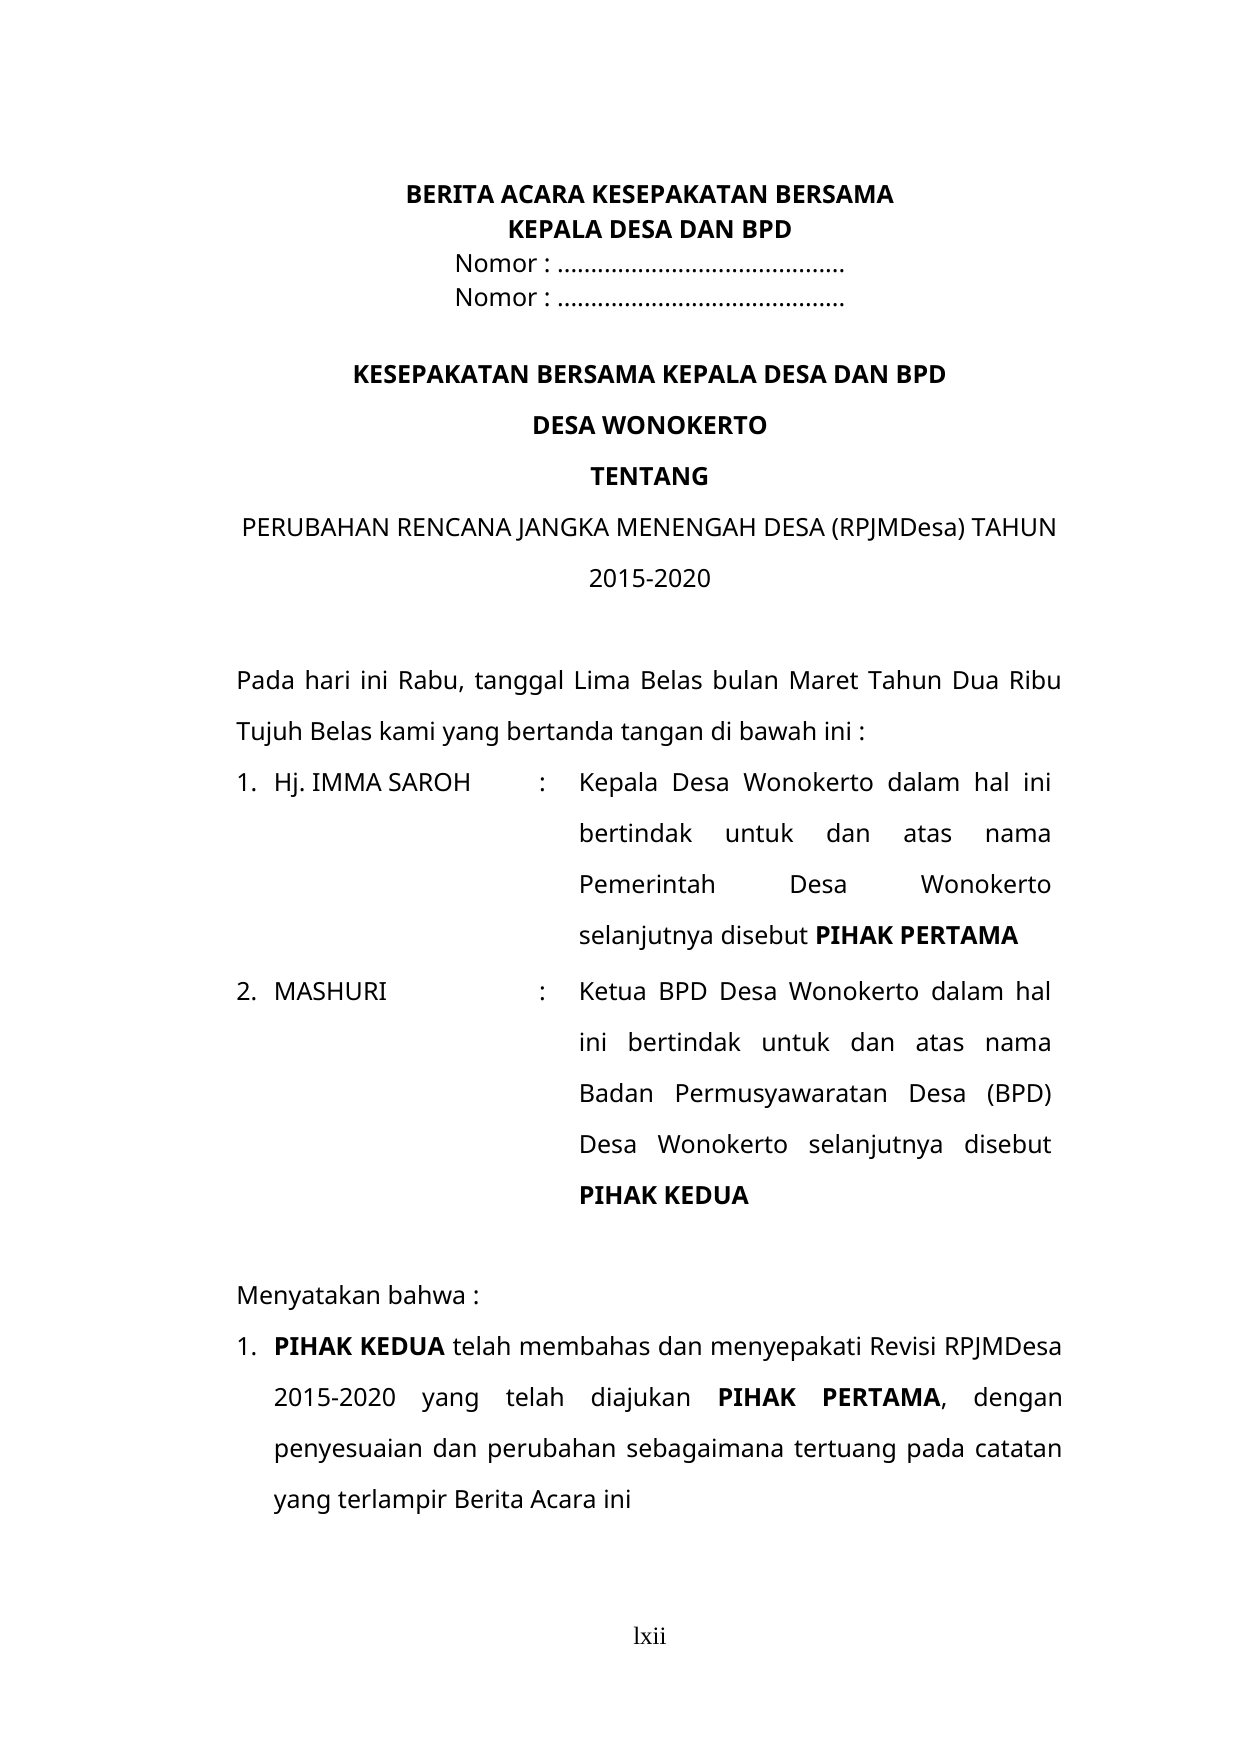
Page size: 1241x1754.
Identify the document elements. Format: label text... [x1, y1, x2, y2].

text KEPALA DESA DAN BPD [236, 211, 1063, 245]
table_header Hj. IMMA SAROH [225, 765, 517, 974]
text Nomor : ........................................... [236, 279, 1063, 313]
text Nomor : ........................................... [236, 245, 1063, 279]
text TENTANG [236, 459, 1063, 493]
table_cell Ketua BPD Desa Wonokerto dalam hal ini bertindak untuk dan atas nama Badan Permusyawaratan Desa (BPD) Desa Wonokerto selanjutnya disebut PIHAK KEDUA [568, 974, 1063, 1226]
table_header Kepala Desa Wonokerto dalam hal ini bertindak untuk dan atas nama Pemerintah Desa Wonokerto selanjutnya disebut PIHAK PERTAMA [568, 765, 1063, 974]
text PERUBAHAN RENCANA JANGKA MENENGAH DESA (RPJMDesa) TAHUN 2015-2020 [236, 510, 1063, 595]
text Menyatakan bahwa : [236, 1277, 1063, 1311]
text Pada hari ini Rabu, tanggal Lima Belas bulan Maret Tahun Dua Ribu Tujuh Belas kami yang bertanda tangan di bawah ini : [236, 663, 1063, 748]
list PIHAK KEDUA telah membahas dan menyepakati Revisi RPJMDesa 2015-2020 yang telah diajukan PIHAK PERTAMA, dengan penyesuaian dan perubahan sebagaimana tertuang pada catatan yang terlampir Berita Acara ini [236, 1328, 1063, 1516]
table_header : [517, 765, 567, 974]
table_cell : [517, 974, 567, 1226]
text KESEPAKATAN BERSAMA KEPALA DESA DAN BPD [236, 357, 1063, 391]
table_cell MASHURI [225, 974, 517, 1226]
text DESA WONOKERTO [236, 408, 1063, 442]
text BERITA ACARA KESEPAKATAN BERSAMA [236, 177, 1063, 211]
